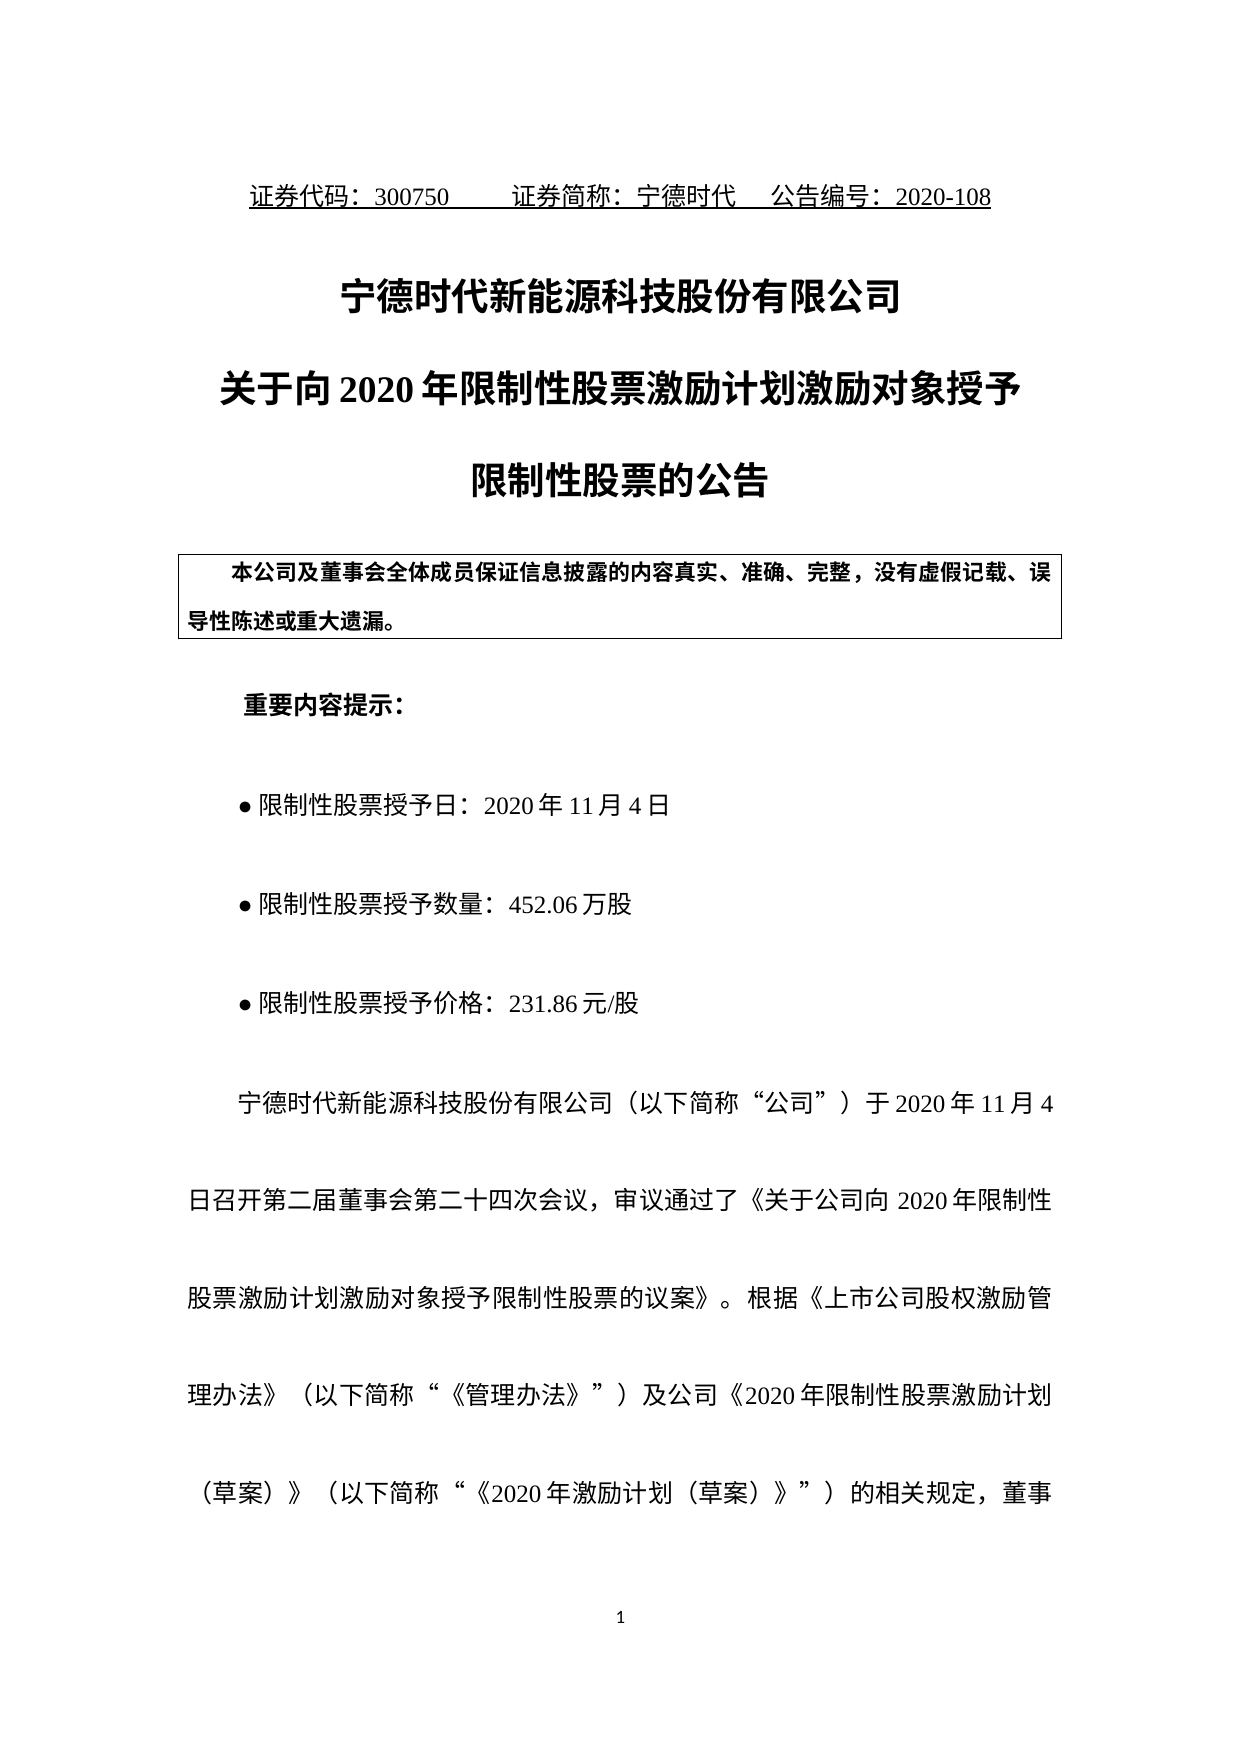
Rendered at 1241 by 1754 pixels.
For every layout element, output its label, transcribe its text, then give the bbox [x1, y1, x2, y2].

text 重要内容提示： [187, 671, 1053, 736]
text 宁德时代新能源科技股份有限公司 [187, 261, 1053, 326]
text 关于向2020年限制性股票激励计划激励对象授予 [187, 353, 1053, 418]
text ● 限制性股票授予日：2020年11月4日 [187, 771, 1053, 836]
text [187, 1069, 1053, 1524]
text 证券代码：300750 证券简称：宁德时代 公告编号：2020-108 [187, 162, 1053, 227]
text 本公司及董事会全体成员保证信息披露的内容真实、准确、完整，没有虚假记载、误导性陈述或重大遗漏。 [179, 555, 1061, 638]
text 限制性股票的公告 [187, 446, 1053, 511]
text ● 限制性股票授予价格：231.86元/股 [187, 969, 1053, 1034]
text ● 限制性股票授予数量：452.06万股 [187, 870, 1053, 935]
